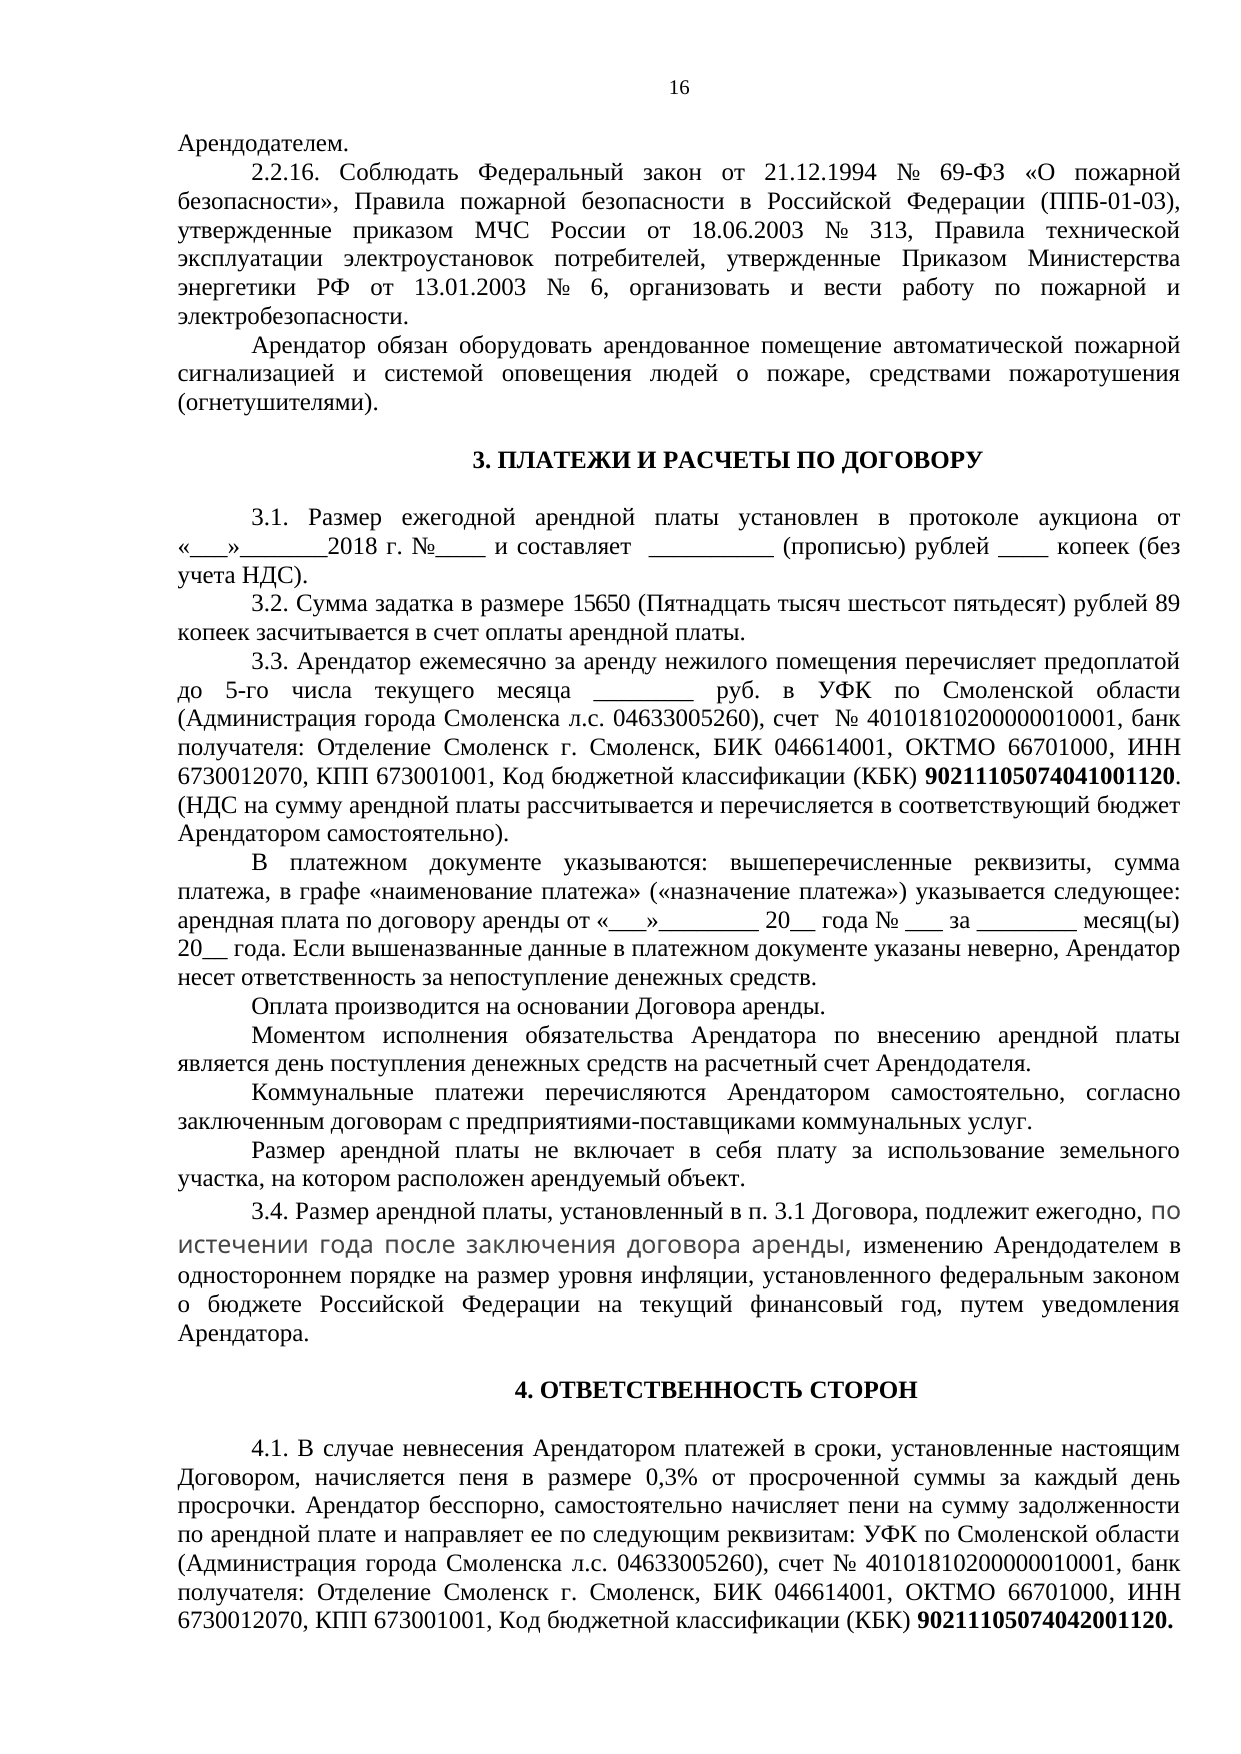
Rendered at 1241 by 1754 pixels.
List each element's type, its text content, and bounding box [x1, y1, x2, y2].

text 4.1. В случае невнесения Арендатором платежей в сроки, установленные настоящим Договором, начисляется пеня в размере 0,3% от просроченной суммы за каждый день просрочки. Арендатор бесспорно, самостоятельно начисляет пени на сумму задолженности по арендной плате и направляет ее по следующим реквизитам: УФК по Смоленской области (Администрация города Смоленска л.с. 04633005260), счет № 40101810200000010001, банк получателя: Отделение Смоленск г. Смоленск, БИК 046614001, ОКТМО 66701000, ИНН 6730012070, КПП 673001001, Код бюджетной классификации (КБК) 90211105074042001120. [177, 1433, 1181, 1634]
text 3.4. Размер арендной платы, установленный в п. 3.1 Договора, подлежит ежегодно, по истечении года после заключения договора аренды, изменению Арендодателем в одностороннем порядке на размер уровня инфляции, установленного федеральным законом о бюджете Российской Федерации на текущий финансовый год, путем уведомления Арендатора. [177, 1192, 1181, 1347]
text 3. ПЛАТЕЖИ И РАСЧЕТЫ ПО ДОГОВОРУ [177, 445, 1181, 473]
text Оплата производится на основании Договора аренды. [177, 991, 1181, 1020]
text Коммунальные платежи перечисляются Арендатором самостоятельно, согласно заключенным договорам с предприятиями-поставщиками коммунальных услуг. [177, 1077, 1181, 1135]
text Арендатор обязан оборудовать арендованное помещение автоматической пожарной сигнализацией и системой оповещения людей о пожаре, средствами пожаротушения (огнетушителями). [177, 330, 1181, 416]
text 3.1. Размер ежегодной арендной платы установлен в протоколе аукциона от «___»_______2018 г. №____ и составляет __________ (прописью) рублей ____ копеек (без учета НДС). [177, 502, 1181, 588]
text В платежном документе указываются: вышеперечисленные реквизиты, сумма платежа, в графе «наименование платежа» («назначение платежа») указывается следующее: арендная плата по договору аренды от «___»________ 20__ года № ___ за ________ месяц(ы) 20__ года. Если вышеназванные данные в платежном документе указаны неверно, Арендатор несет ответственность за непоступление денежных средств. [177, 847, 1181, 991]
text 3.3. Арендатор ежемесячно за аренду нежилого помещения перечисляет предоплатой до 5-го числа текущего месяца ________ руб. в УФК по Смоленской области (Администрация города Смоленска л.с. 04633005260), счет № 40101810200000010001, банк получателя: Отделение Смоленск г. Смоленск, БИК 046614001, ОКТМО 66701000, ИНН 6730012070, КПП 673001001, Код бюджетной классификации (КБК) 90211105074041001120. (НДС на сумму арендной платы рассчитывается и перечисляется в соответствующий бюджет Арендатором самостоятельно). [177, 646, 1181, 847]
text 2.2.16. Соблюдать Федеральный закон от 21.12.1994 № 69-ФЗ «О пожарной безопасности», Правила пожарной безопасности в Российской Федерации (ППБ-01-03), утвержденные приказом МЧС России от 18.06.2003 № 313, Правила технической эксплуатации электроустановок потребителей, утвержденные Приказом Министерства энергетики РФ от 13.01.2003 № 6, организовать и вести работу по пожарной и электробезопасности. [177, 157, 1181, 330]
text Моментом исполнения обязательства Арендатора по внесению арендной платы является день поступления денежных средств на расчетный счет Арендодателя. [177, 1020, 1181, 1077]
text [177, 128, 1181, 157]
text 3.2. Сумма задатка в размере 15650 (Пятнадцать тысяч шестьсот пятьдесят) рублей 89 копеек засчитывается в счет оплаты арендной платы. [177, 588, 1181, 646]
text 4. ОТВЕТСТВЕННОСТЬ СТОРОН [177, 1375, 1181, 1404]
text Размер арендной платы не включает в себя плату за использование земельного участка, на котором расположен арендуемый объект. [177, 1135, 1181, 1192]
